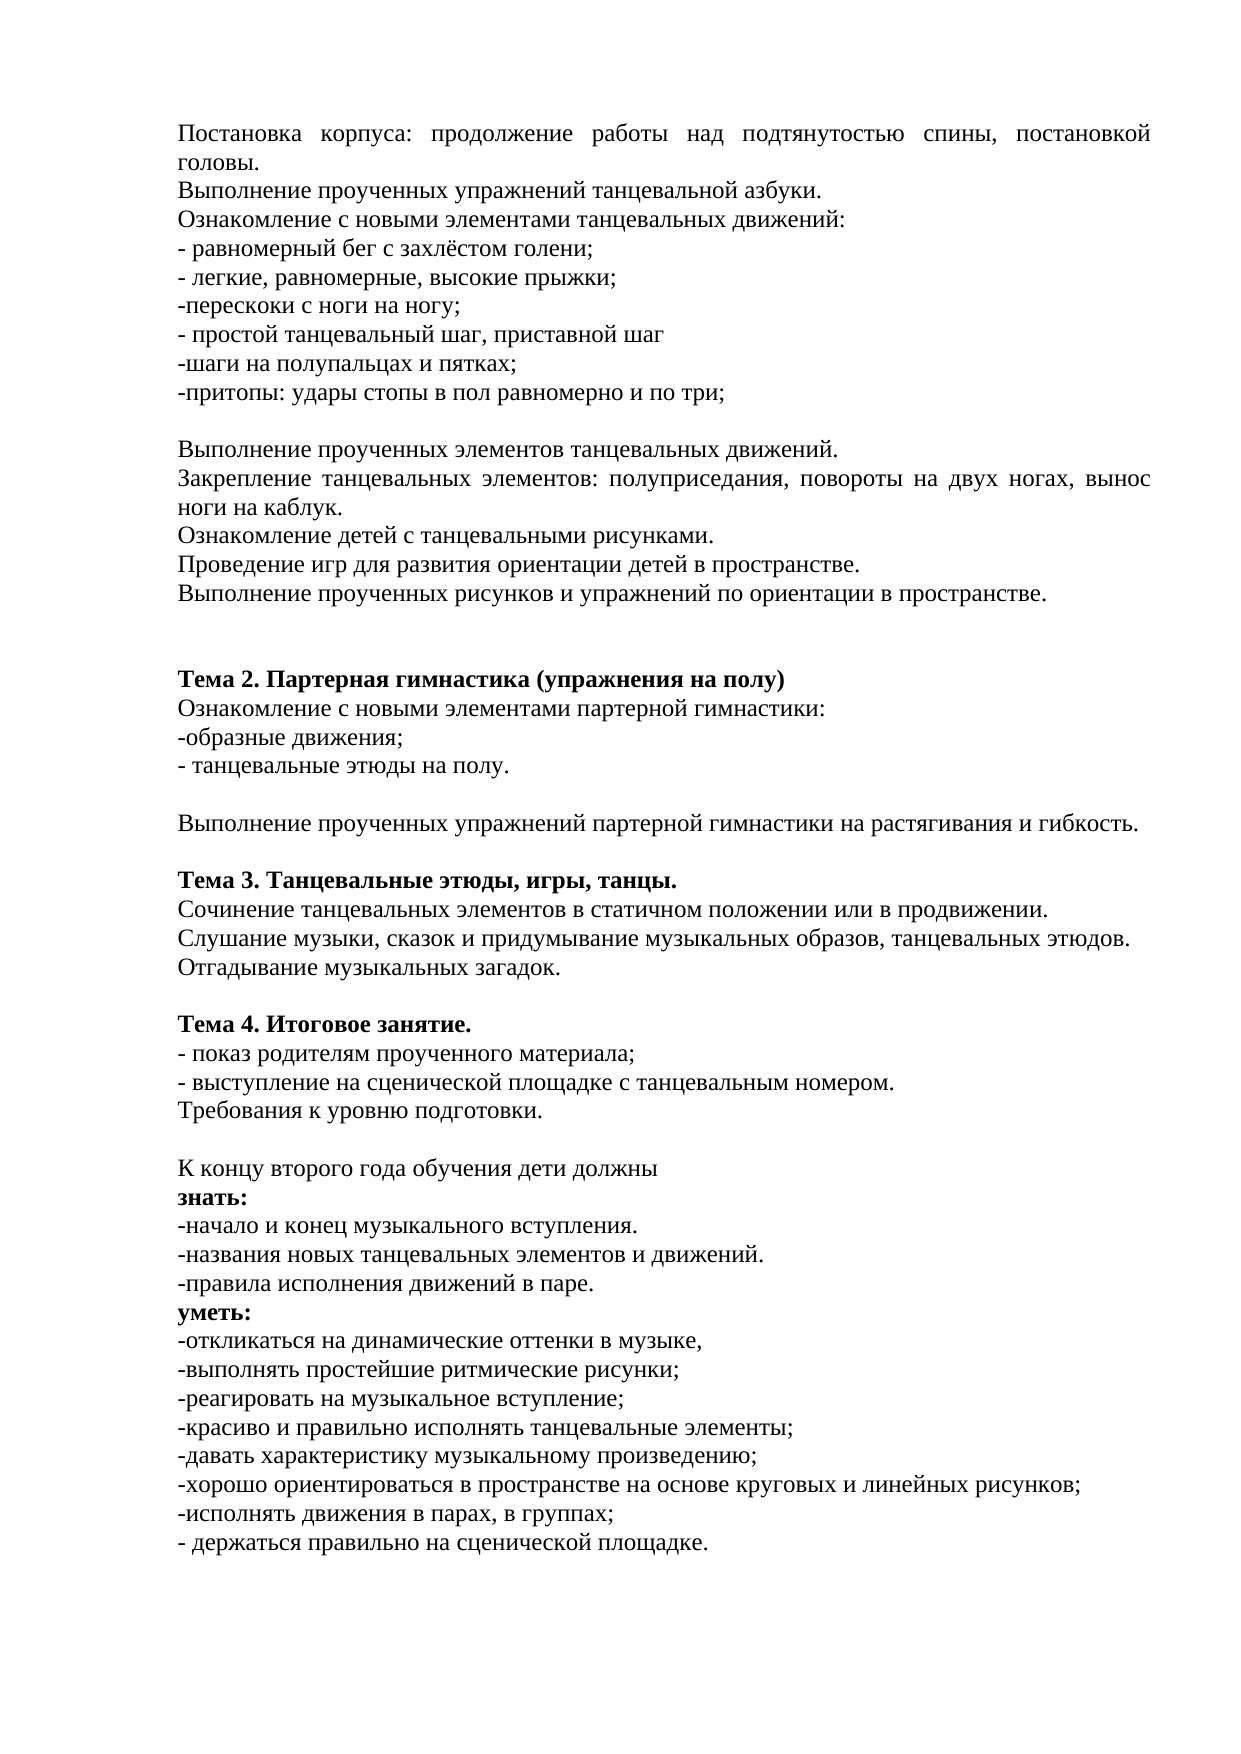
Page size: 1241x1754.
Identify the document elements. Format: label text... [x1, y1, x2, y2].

text Ознакомление с новыми элементами танцевальных движений: [177, 204, 1152, 233]
text Отгадывание музыкальных загадок. [177, 952, 1152, 981]
text К концу второго года обучения дети должны [177, 1153, 1152, 1182]
text Ознакомление детей с танцевальными рисунками. [177, 521, 1152, 549]
text -выполнять простейшие ритмические рисунки; [177, 1354, 1152, 1383]
text -исполнять движения в парах, в группах; [177, 1498, 1152, 1527]
text -образные движения; [177, 722, 1152, 751]
text -реагировать на музыкальное вступление; [177, 1383, 1152, 1412]
text - танцевальные этюды на полу. [177, 751, 1152, 779]
text -перескоки с ноги на ногу; [177, 291, 1152, 319]
text - показ родителям проученного материала; [177, 1038, 1152, 1067]
text Ознакомление с новыми элементами партерной гимнастики: [177, 693, 1152, 722]
text - равномерный бег с захлёстом голени; [177, 233, 1152, 262]
text Постановка корпуса: продолжение работы над подтянутостью спины, постановкой головы. [177, 118, 1152, 176]
text -названия новых танцевальных элементов и движений. [177, 1239, 1152, 1268]
text Выполнение проученных упражнений партерной гимнастики на растягивания и гибкость. [177, 808, 1152, 837]
text -правила исполнения движений в паре. [177, 1268, 1152, 1297]
text - выступление на сценической площадке с танцевальным номером. [177, 1067, 1152, 1096]
text -откликаться на динамические оттенки в музыке, [177, 1326, 1152, 1354]
text Тема 4. Итоговое занятие. [177, 1009, 1152, 1038]
text Выполнение проученных элементов танцевальных движений. [177, 434, 1152, 463]
text -начало и конец музыкального вступления. [177, 1211, 1152, 1239]
text Выполнение проученных рисунков и упражнений по ориентации в пространстве. [177, 578, 1152, 607]
text Тема 3. Танцевальные этюды, игры, танцы. [177, 866, 1152, 894]
text - легкие, равномерные, высокие прыжки; [177, 262, 1152, 291]
text -давать характеристику музыкальному произведению; [177, 1441, 1152, 1469]
text Закрепление танцевальных элементов: полуприседания, повороты на двух ногах, вынос ноги на каблук. [177, 463, 1152, 521]
text - держаться правильно на сценической площадке. [177, 1527, 1152, 1556]
text Слушание музыки, сказок и придумывание музыкальных образов, танцевальных этюдов. [177, 923, 1152, 952]
text Тема 2. Партерная гимнастика (упражнения на полу) [177, 664, 1152, 693]
text уметь: [177, 1297, 1152, 1326]
text -хорошо ориентироваться в пространстве на основе круговых и линейных рисунков; [177, 1469, 1152, 1498]
text -красиво и правильно исполнять танцевальные элементы; [177, 1412, 1152, 1441]
text Выполнение проученных упражнений танцевальной азбуки. [177, 176, 1152, 204]
text знать: [177, 1182, 1152, 1211]
text Требования к уровню подготовки. [177, 1096, 1152, 1124]
text -притопы: удары стопы в пол равномерно и по три; [177, 377, 1152, 406]
text - простой танцевальный шаг, приставной шаг [177, 319, 1152, 348]
text -шаги на полупальцах и пятках; [177, 348, 1152, 377]
text Проведение игр для развития ориентации детей в пространстве. [177, 549, 1152, 578]
text Сочинение танцевальных элементов в статичном положении или в продвижении. [177, 894, 1152, 923]
